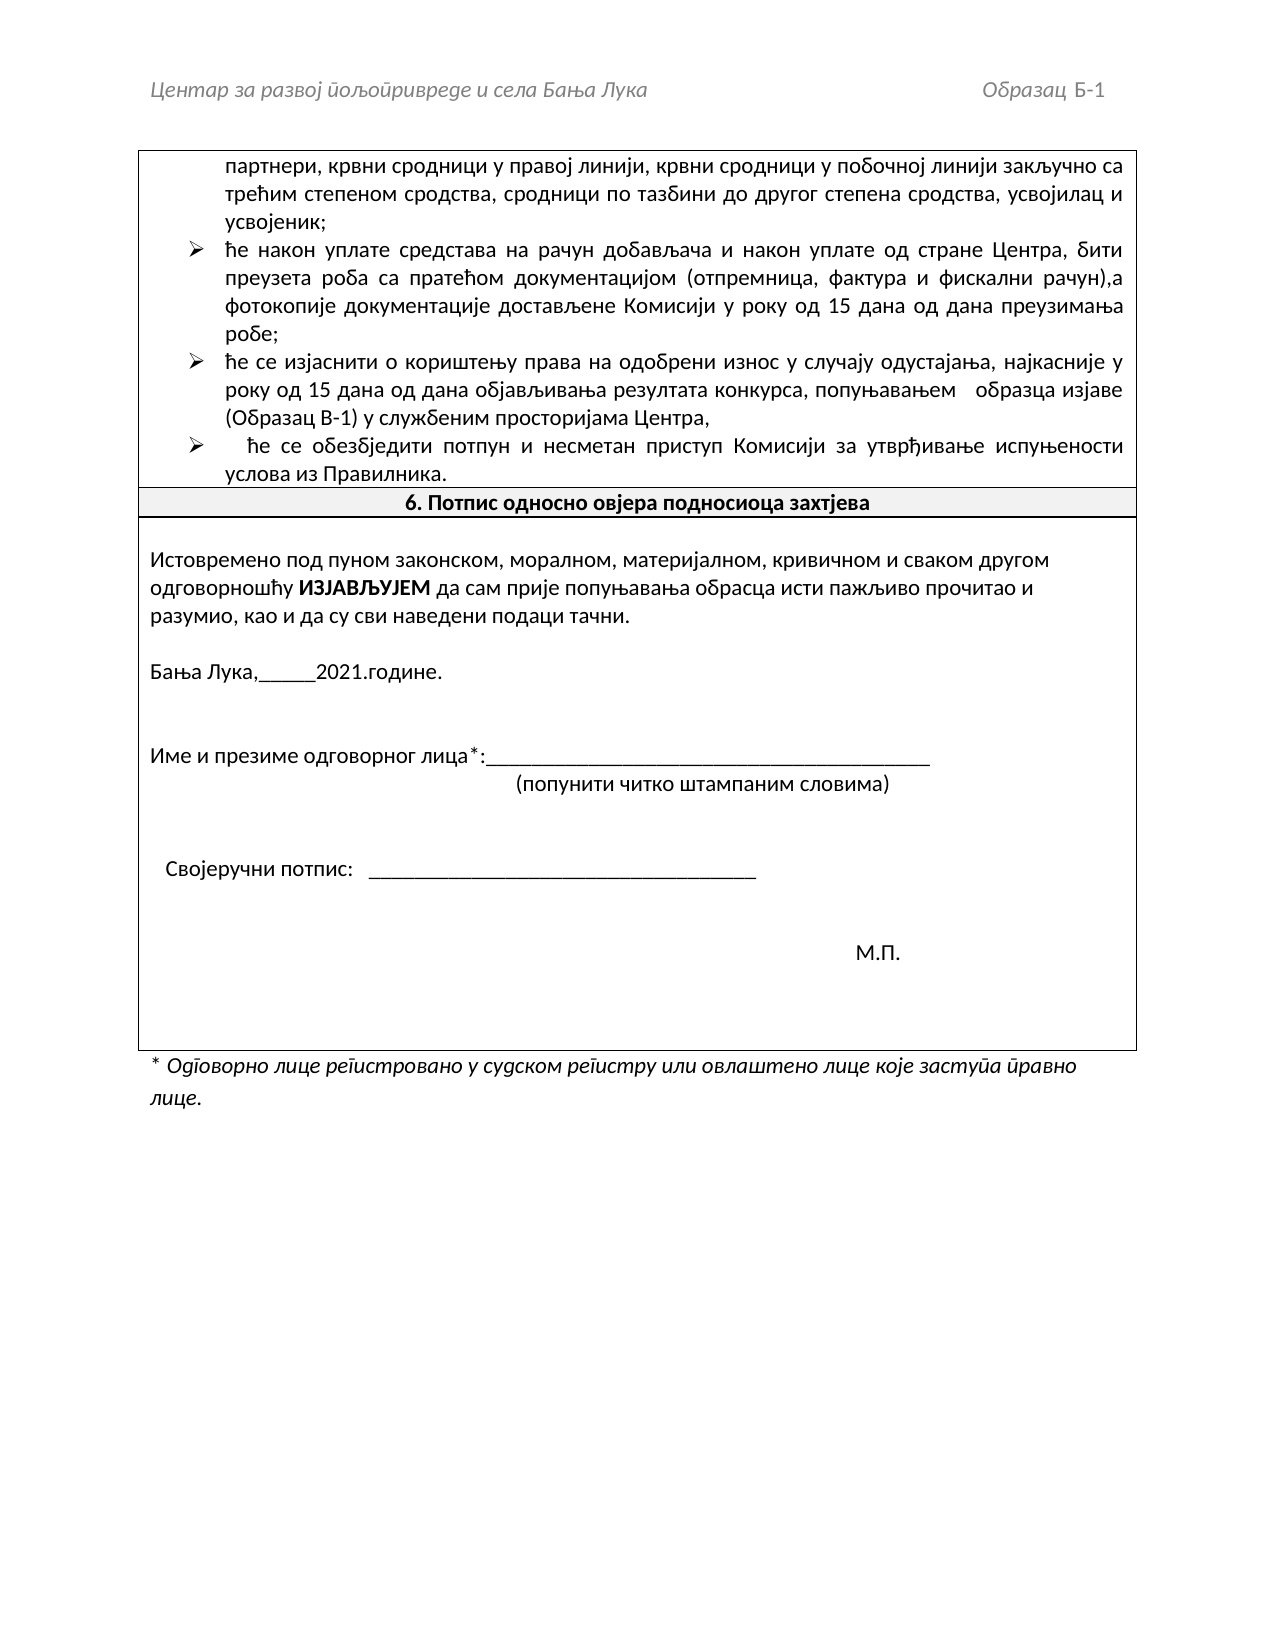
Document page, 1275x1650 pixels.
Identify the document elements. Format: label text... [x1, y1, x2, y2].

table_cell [139, 151, 1136, 487]
table_cell 6. Потпис односно овјера подносиоца захтјева [139, 488, 1136, 516]
text * Одговорно лице регистровано у судском регистру или овлаштено лице које заступа правно лице. [150, 1051, 1125, 1111]
table_cell Истовремено под пуном законском, моралном, материјалном, кривичном и сваком другом одговорношћу ИЗЈАВЉУЈЕМ да сам прије попуњавања обрасца исти пажљиво прочитао и разумио, као и да су сви наведени подаци тачни. Бања Лука,_____2021.године. Име и презиме одговорног лица*:_______________________________________ (попунити читко штампаним словима) Својеручни потпис: __________________________________ М.П. [139, 518, 1136, 1050]
